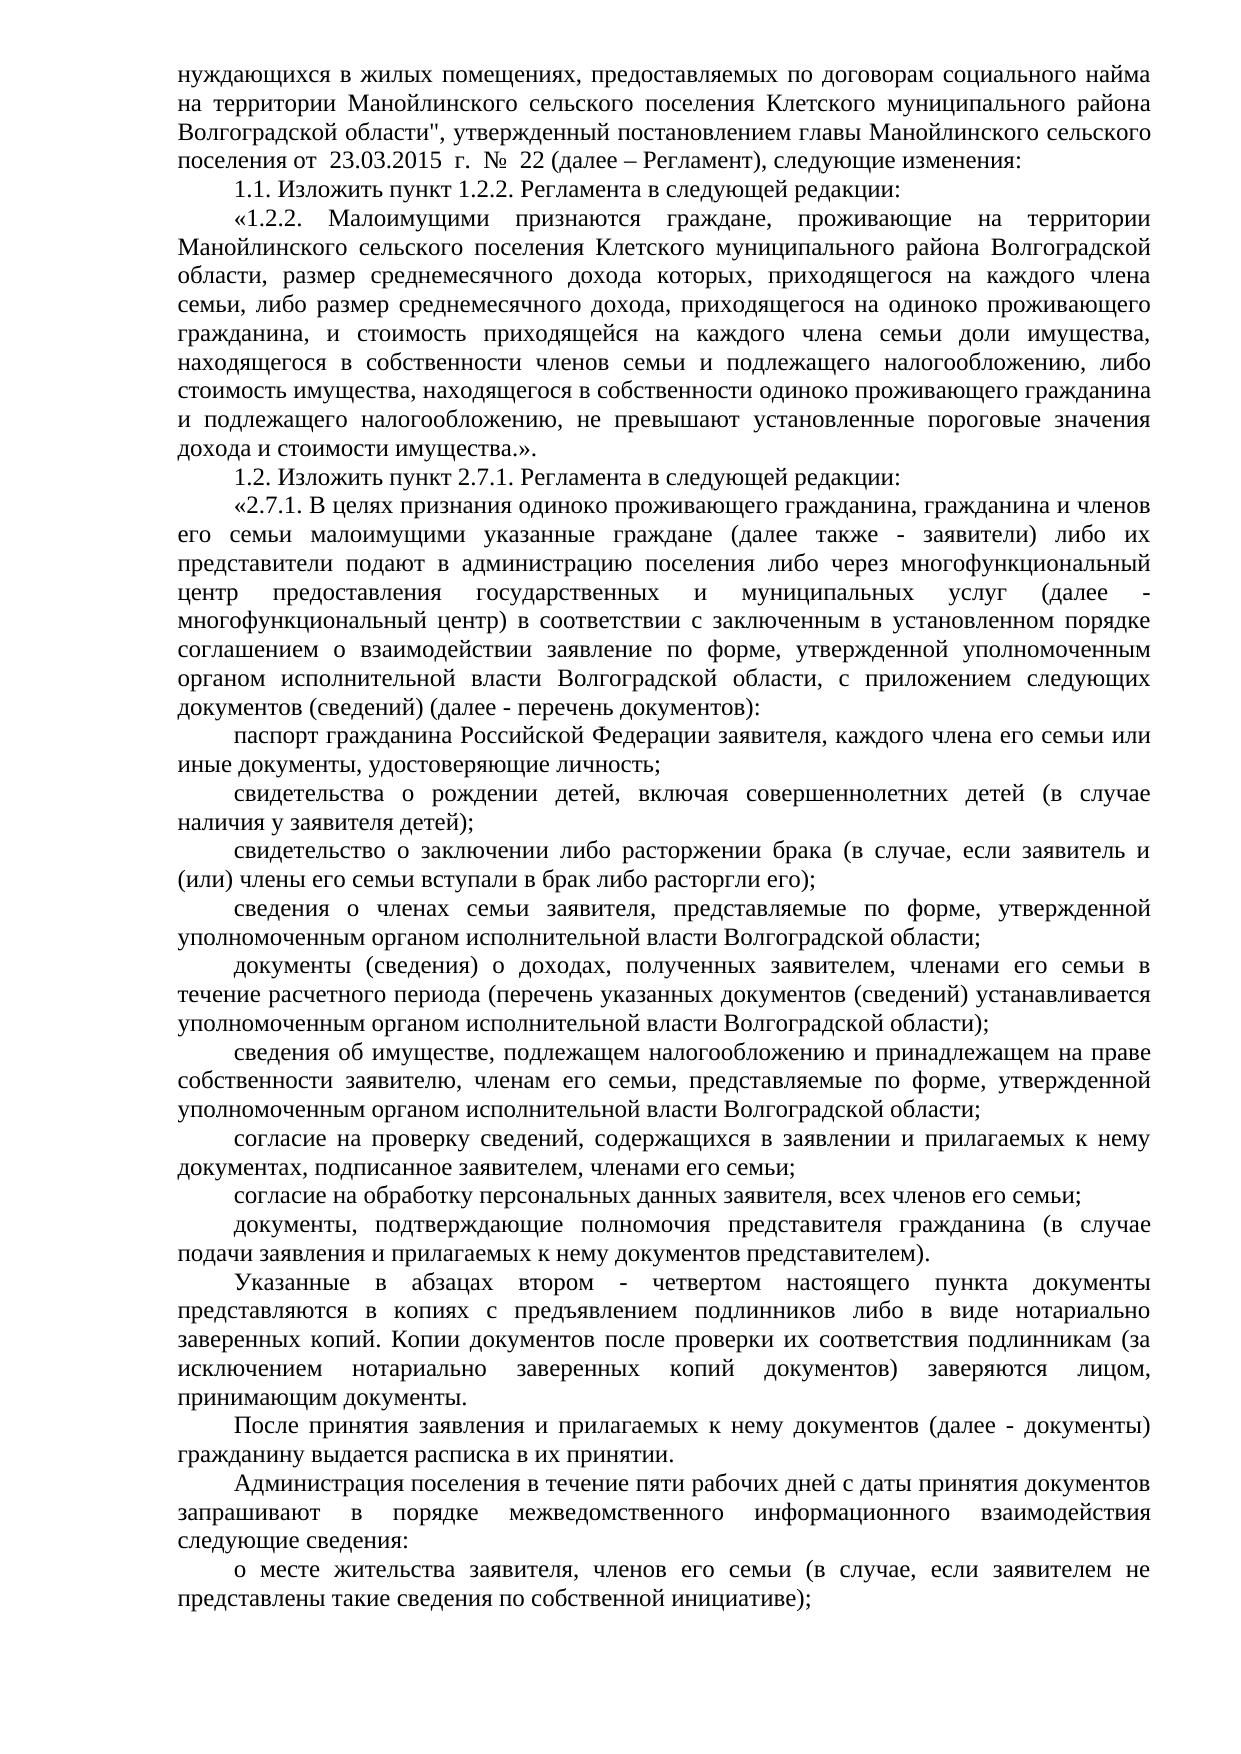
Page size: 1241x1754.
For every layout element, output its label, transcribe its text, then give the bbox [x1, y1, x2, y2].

text сведения об имуществе, подлежащем налогообложению и принадлежащем на праве собственности заявителю, членам его семьи, представляемые по форме, утвержденной уполномоченным органом исполнительной власти Волгоградской области; [177, 1037, 1152, 1123]
text 1.2. Изложить пункт 2.7.1. Регламента в следующей редакции: [177, 462, 1152, 490]
text согласие на обработку персональных данных заявителя, всех членов его семьи; [177, 1180, 1152, 1209]
text документы, подтверждающие полномочия представителя гражданина (в случае подачи заявления и прилагаемых к нему документов представителем). [177, 1209, 1152, 1267]
text Администрация поселения в течение пяти рабочих дней с даты принятия документов запрашивают в порядке межведомственного информационного взаимодействия следующие сведения: [177, 1468, 1152, 1554]
text сведения о членах семьи заявителя, представляемые по форме, утвержденной уполномоченным органом исполнительной власти Волгоградской области; [177, 893, 1152, 950]
text о месте жительства заявителя, членов его семьи (в случае, если заявителем не представлены такие сведения по собственной инициативе); [177, 1554, 1152, 1612]
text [177, 59, 1152, 174]
text свидетельства о рождении детей, включая совершеннолетних детей (в случае наличия у заявителя детей); [177, 778, 1152, 835]
text документы (сведения) о доходах, полученных заявителем, членами его семьи в течение расчетного периода (перечень указанных документов (сведений) устанавливается уполномоченным органом исполнительной власти Волгоградской области); [177, 950, 1152, 1037]
text После принятия заявления и прилагаемых к нему документов (далее - документы) гражданину выдается расписка в их принятии. [177, 1410, 1152, 1468]
text Указанные в абзацах втором - четвертом настоящего пункта документы представляются в копиях с предъявлением подлинников либо в виде нотариально заверенных копий. Копии документов после проверки их соответствия подлинникам (за исключением нотариально заверенных копий документов) заверяются лицом, принимающим документы. [177, 1267, 1152, 1410]
text согласие на проверку сведений, содержащихся в заявлении и прилагаемых к нему документах, подписанное заявителем, членами его семьи; [177, 1123, 1152, 1180]
text 1.1. Изложить пункт 1.2.2. Регламента в следующей редакции: [177, 174, 1152, 203]
text паспорт гражданина Российской Федерации заявителя, каждого члена его семьи или иные документы, удостоверяющие личность; [177, 720, 1152, 778]
text свидетельство о заключении либо расторжении брака (в случае, если заявитель и (или) члены его семьи вступали в брак либо расторгли его); [177, 835, 1152, 893]
text «2.7.1. В целях признания одиноко проживающего гражданина, гражданина и членов его семьи малоимущими указанные граждане (далее также - заявители) либо их представители подают в администрацию поселения либо через многофункциональный центр предоставления государственных и муниципальных услуг (далее - многофункциональный центр) в соответствии с заключенным в установленном порядке соглашением о взаимодействии заявление по форме, утвержденной уполномоченным органом исполнительной власти Волгоградской области, с приложением следующих документов (сведений) (далее - перечень документов): [177, 490, 1152, 720]
text «1.2.2. Малоимущими признаются граждане, проживающие на территории Манойлинского сельского поселения Клетского муниципального района Волгоградской области, размер среднемесячного дохода которых, приходящегося на каждого члена семьи, либо размер среднемесячного дохода, приходящегося на одиноко проживающего гражданина, и стоимость приходящейся на каждого члена семьи доли имущества, находящегося в собственности членов семьи и подлежащего налогообложению, либо стоимость имущества, находящегося в собственности одиноко проживающего гражданина и подлежащего налогообложению, не превышают установленные пороговые значения дохода и стоимости имущества.». [177, 203, 1152, 462]
